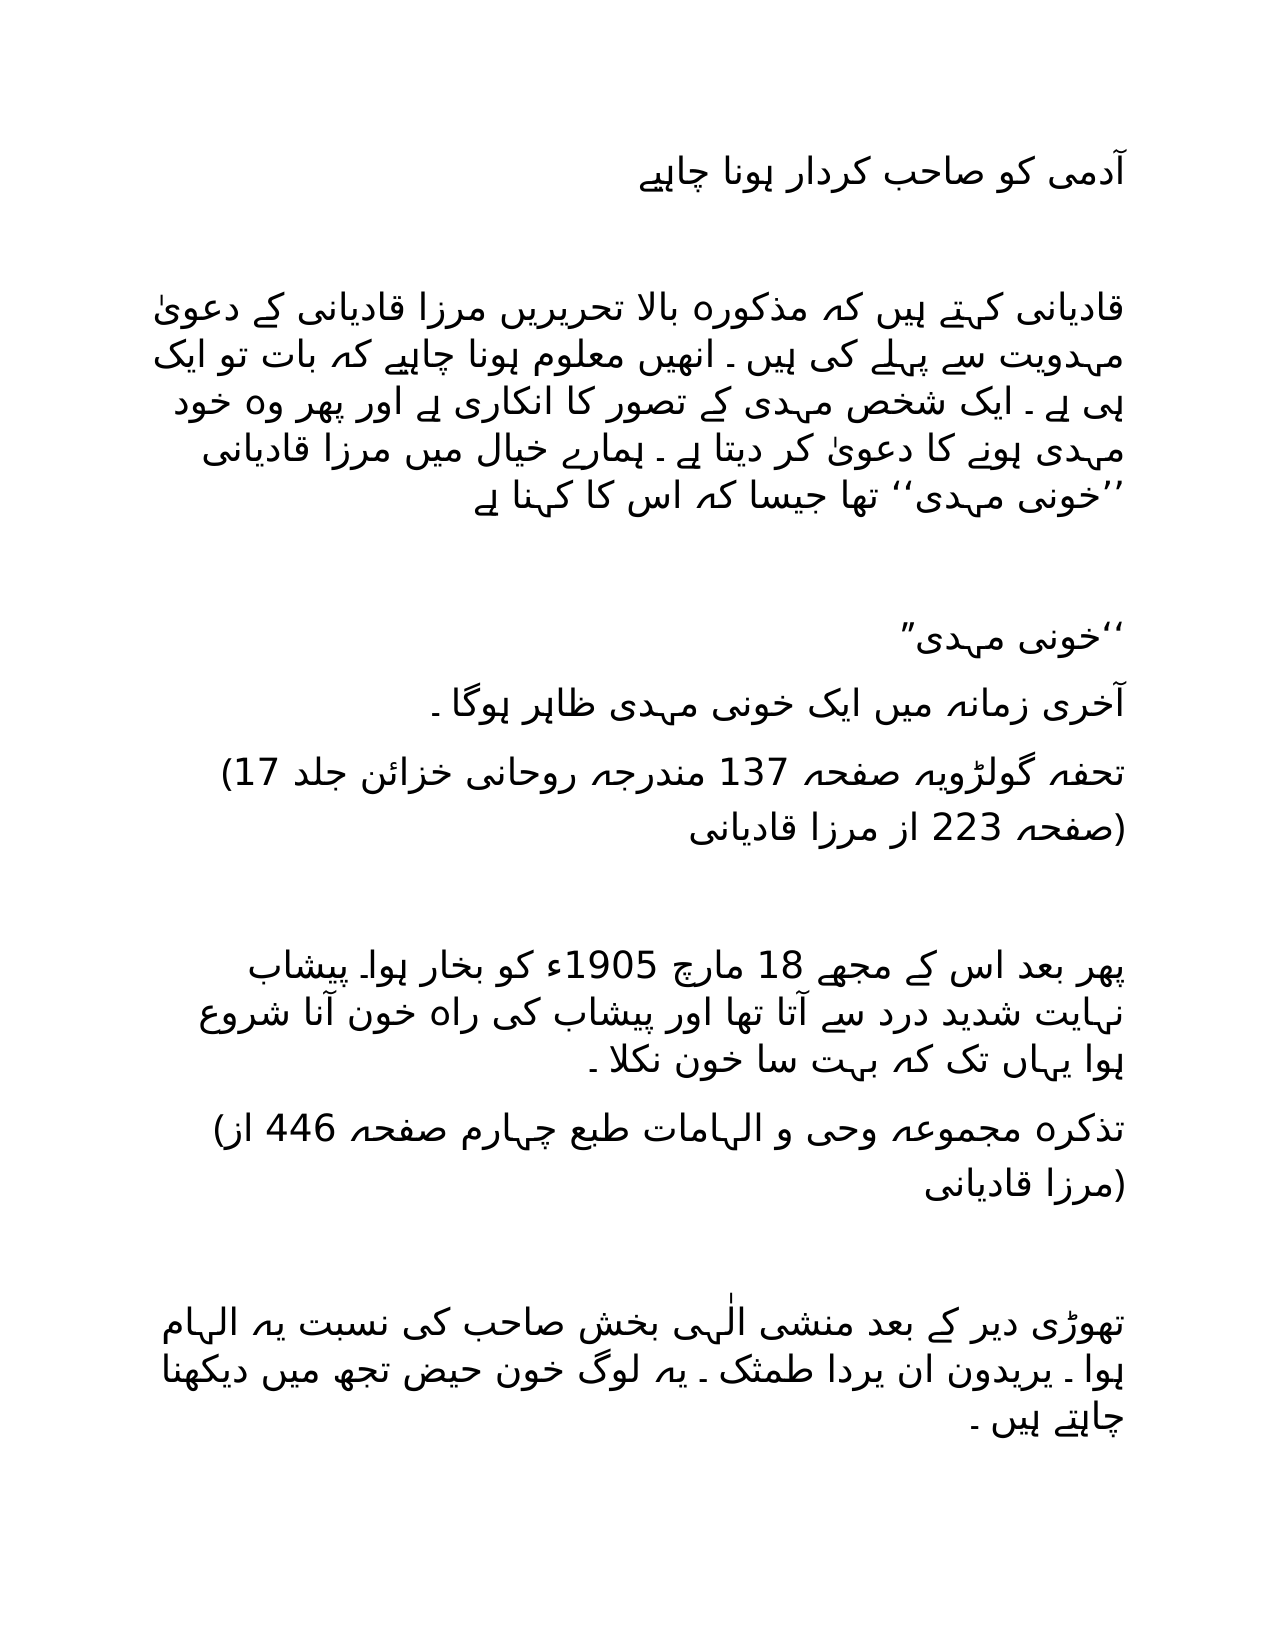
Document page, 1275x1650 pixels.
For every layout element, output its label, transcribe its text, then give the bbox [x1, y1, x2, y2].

text (تحفہ گولڑویہ صفحہ 137 مندرجہ روحانی خزائن جلد 17 صفحہ 223 از مرزا قادیانی) [150, 745, 1125, 851]
text قادیانی کہتے ہیں کہ مذکورہ بالا تحریریں مرزا قادیانی کے دعویٰ مہدویت سے پہلے کی ہیں ۔ انھیں معلوم ہونا چاہیے کہ بات تو ایک ہی ہے ۔ ایک شخص مہدی کے تصور کا انکاری ہے اور پھر وہ خود مہدی ہونے کا دعویٰ کر دیتا ہے ۔ ہمارے خیال میں مرزا قادیانی ’’خونی مہدی‘‘ تھا جیسا کہ اس کا کہنا ہے [150, 286, 1125, 517]
text تھوڑی دیر کے بعد منشی الٰہی بخش صاحب کی نسبت یہ الہام ہوا ۔ یریدون ان یردا طمثک ۔ یہ لوگ خون حیض تجھ میں دیکھنا چاہتے ہیں ۔ [150, 1300, 1125, 1438]
text پھر بعد اس کے مجھے 18 مارچ 1905ء کو بخار ہوا۔ پیشاب نہایت شدید درد سے آتا تھا اور پیشاب کی راہ خون آنا شروع ہوا یہاں تک کہ بہت سا خون نکلا ۔ [150, 943, 1125, 1081]
text آخری زمانہ میں ایک خونی مہدی ظاہر ہوگا ۔ [150, 681, 1125, 725]
text (تذکرہ مجموعہ وحی و الہامات طبع چہارم صفحہ 446 از مرزا قادیانی) [150, 1101, 1125, 1208]
text آدمی کو صاحب کردار ہونا چاہیے [225, 150, 1125, 194]
text ’’خونی مہدی‘‘ [150, 609, 1125, 660]
